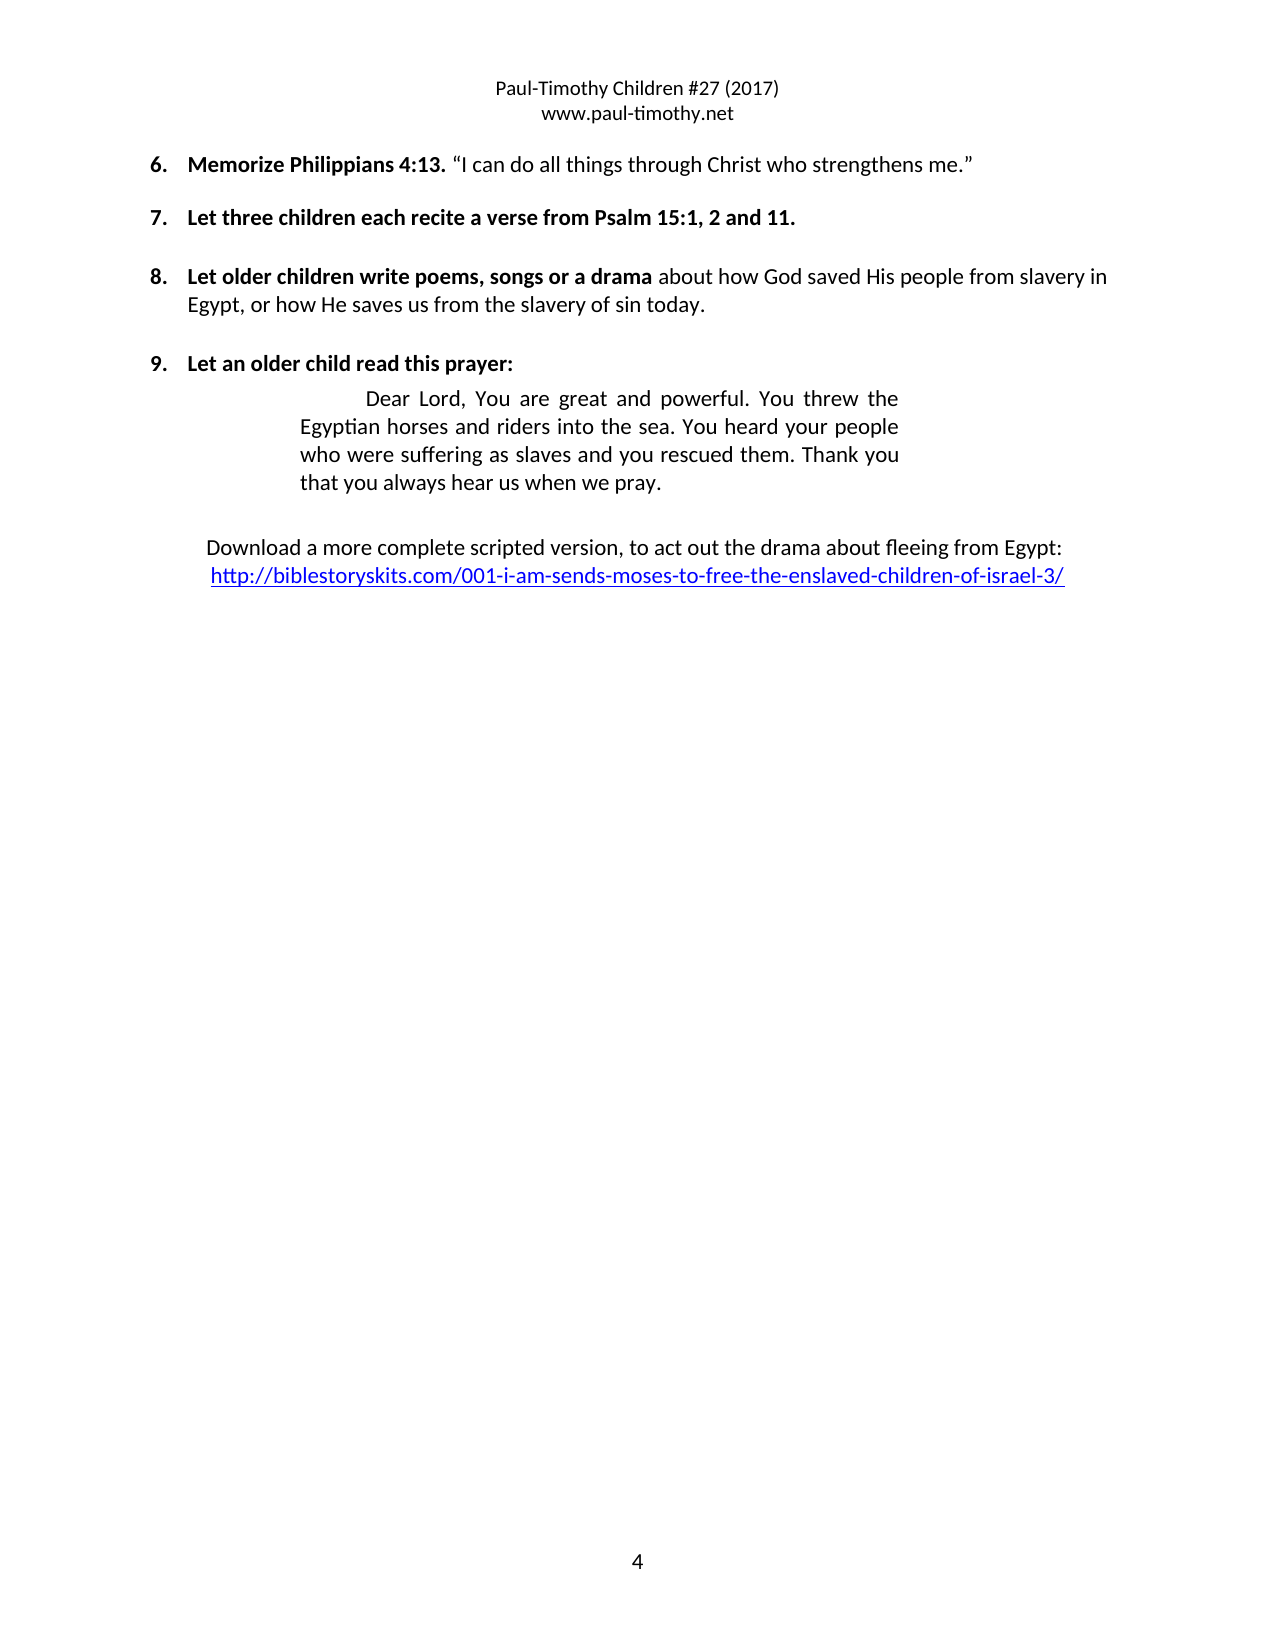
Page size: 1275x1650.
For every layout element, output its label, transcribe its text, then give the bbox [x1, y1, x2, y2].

text Memorize Philippians 4:13. “I can do all things through Christ who strengthens me.” [150, 150, 1125, 178]
text Dear Lord, You are great and powerful. You threw the Egyptian horses and riders into the sea. You heard your people who were suffering as slaves and you rescued them. Thank you that you always hear us when we pray. [300, 384, 900, 496]
text Let three children each recite a verse from Psalm 15:1, 2 and 11. [150, 203, 1125, 231]
text Let older children write poems, songs or a drama about how God saved His people from slavery in Egypt, or how He saves us from the slavery of sin today. [150, 262, 1125, 318]
text Let an older child read this prayer: [150, 349, 1125, 378]
text Download a more complete scripted version, to act out the drama about fleeing from Egypt: http://biblestoryskits.com/001-i-am-sends-moses-to-free-the-enslaved-children-of-israel-3/ [150, 533, 1125, 589]
